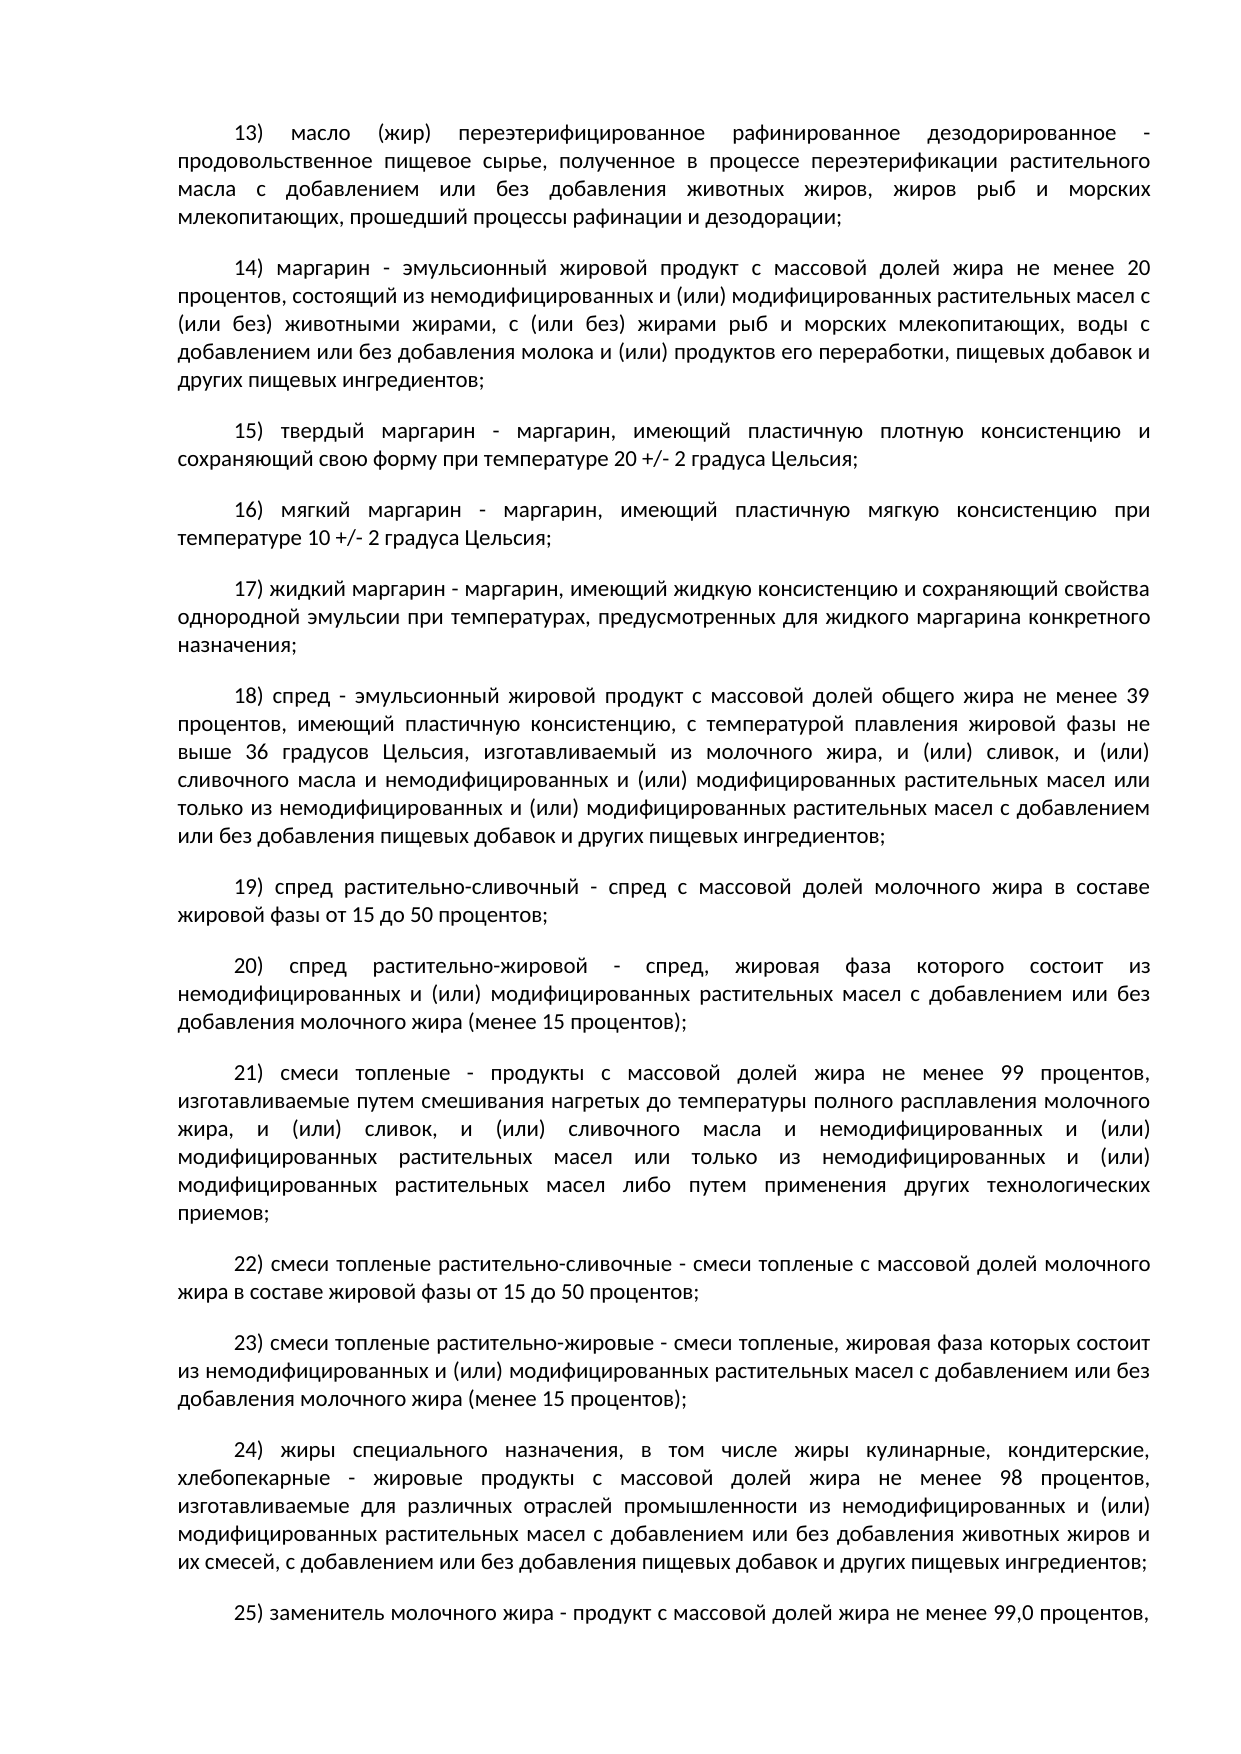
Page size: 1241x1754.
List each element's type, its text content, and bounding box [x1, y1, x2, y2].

text 13) масло (жир) переэтерифицированное рафинированное дезодорированное - продовольственное пищевое сырье, полученное в процессе переэтерификации растительного масла с добавлением или без добавления животных жиров, жиров рыб и морских млекопитающих, прошедший процессы рафинации и дезодорации; [177, 118, 1152, 230]
text 15) твердый маргарин - маргарин, имеющий пластичную плотную консистенцию и сохраняющий свою форму при температуре 20 +/- 2 градуса Цельсия; [177, 416, 1152, 472]
text 20) спред растительно-жировой - спред, жировая фаза которого состоит из немодифицированных и (или) модифицированных растительных масел с добавлением или без добавления молочного жира (менее 15 процентов); [177, 951, 1152, 1035]
text 19) спред растительно-сливочный - спред с массовой долей молочного жира в составе жировой фазы от 15 до 50 процентов; [177, 872, 1152, 928]
text 24) жиры специального назначения, в том числе жиры кулинарные, кондитерские, хлебопекарные - жировые продукты с массовой долей жира не менее 98 процентов, изготавливаемые для различных отраслей промышленности из немодифицированных и (или) модифицированных растительных масел с добавлением или без добавления животных жиров и их смесей, с добавлением или без добавления пищевых добавок и других пищевых ингредиентов; [177, 1435, 1152, 1575]
text 14) маргарин - эмульсионный жировой продукт с массовой долей жира не менее 20 процентов, состоящий из немодифицированных и (или) модифицированных растительных масел с (или без) животными жирами, с (или без) жирами рыб и морских млекопитающих, воды с добавлением или без добавления молока и (или) продуктов его переработки, пищевых добавок и других пищевых ингредиентов; [177, 253, 1152, 393]
text 23) смеси топленые растительно-жировые - смеси топленые, жировая фаза которых состоит из немодифицированных и (или) модифицированных растительных масел с добавлением или без добавления молочного жира (менее 15 процентов); [177, 1328, 1152, 1412]
text 18) спред - эмульсионный жировой продукт с массовой долей общего жира не менее 39 процентов, имеющий пластичную консистенцию, с температурой плавления жировой фазы не выше 36 градусов Цельсия, изготавливаемый из молочного жира, и (или) сливок, и (или) сливочного масла и немодифицированных и (или) модифицированных растительных масел или только из немодифицированных и (или) модифицированных растительных масел с добавлением или без добавления пищевых добавок и других пищевых ингредиентов; [177, 681, 1152, 849]
text 16) мягкий маргарин - маргарин, имеющий пластичную мягкую консистенцию при температуре 10 +/- 2 градуса Цельсия; [177, 495, 1152, 551]
text 22) смеси топленые растительно-сливочные - смеси топленые с массовой долей молочного жира в составе жировой фазы от 15 до 50 процентов; [177, 1249, 1152, 1305]
text 17) жидкий маргарин - маргарин, имеющий жидкую консистенцию и сохраняющий свойства однородной эмульсии при температурах, предусмотренных для жидкого маргарина конкретного назначения; [177, 574, 1152, 658]
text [177, 1598, 1152, 1626]
text 21) смеси топленые - продукты с массовой долей жира не менее 99 процентов, изготавливаемые путем смешивания нагретых до температуры полного расплавления молочного жира, и (или) сливок, и (или) сливочного масла и немодифицированных и (или) модифицированных растительных масел или только из немодифицированных и (или) модифицированных растительных масел либо путем применения других технологических приемов; [177, 1058, 1152, 1226]
